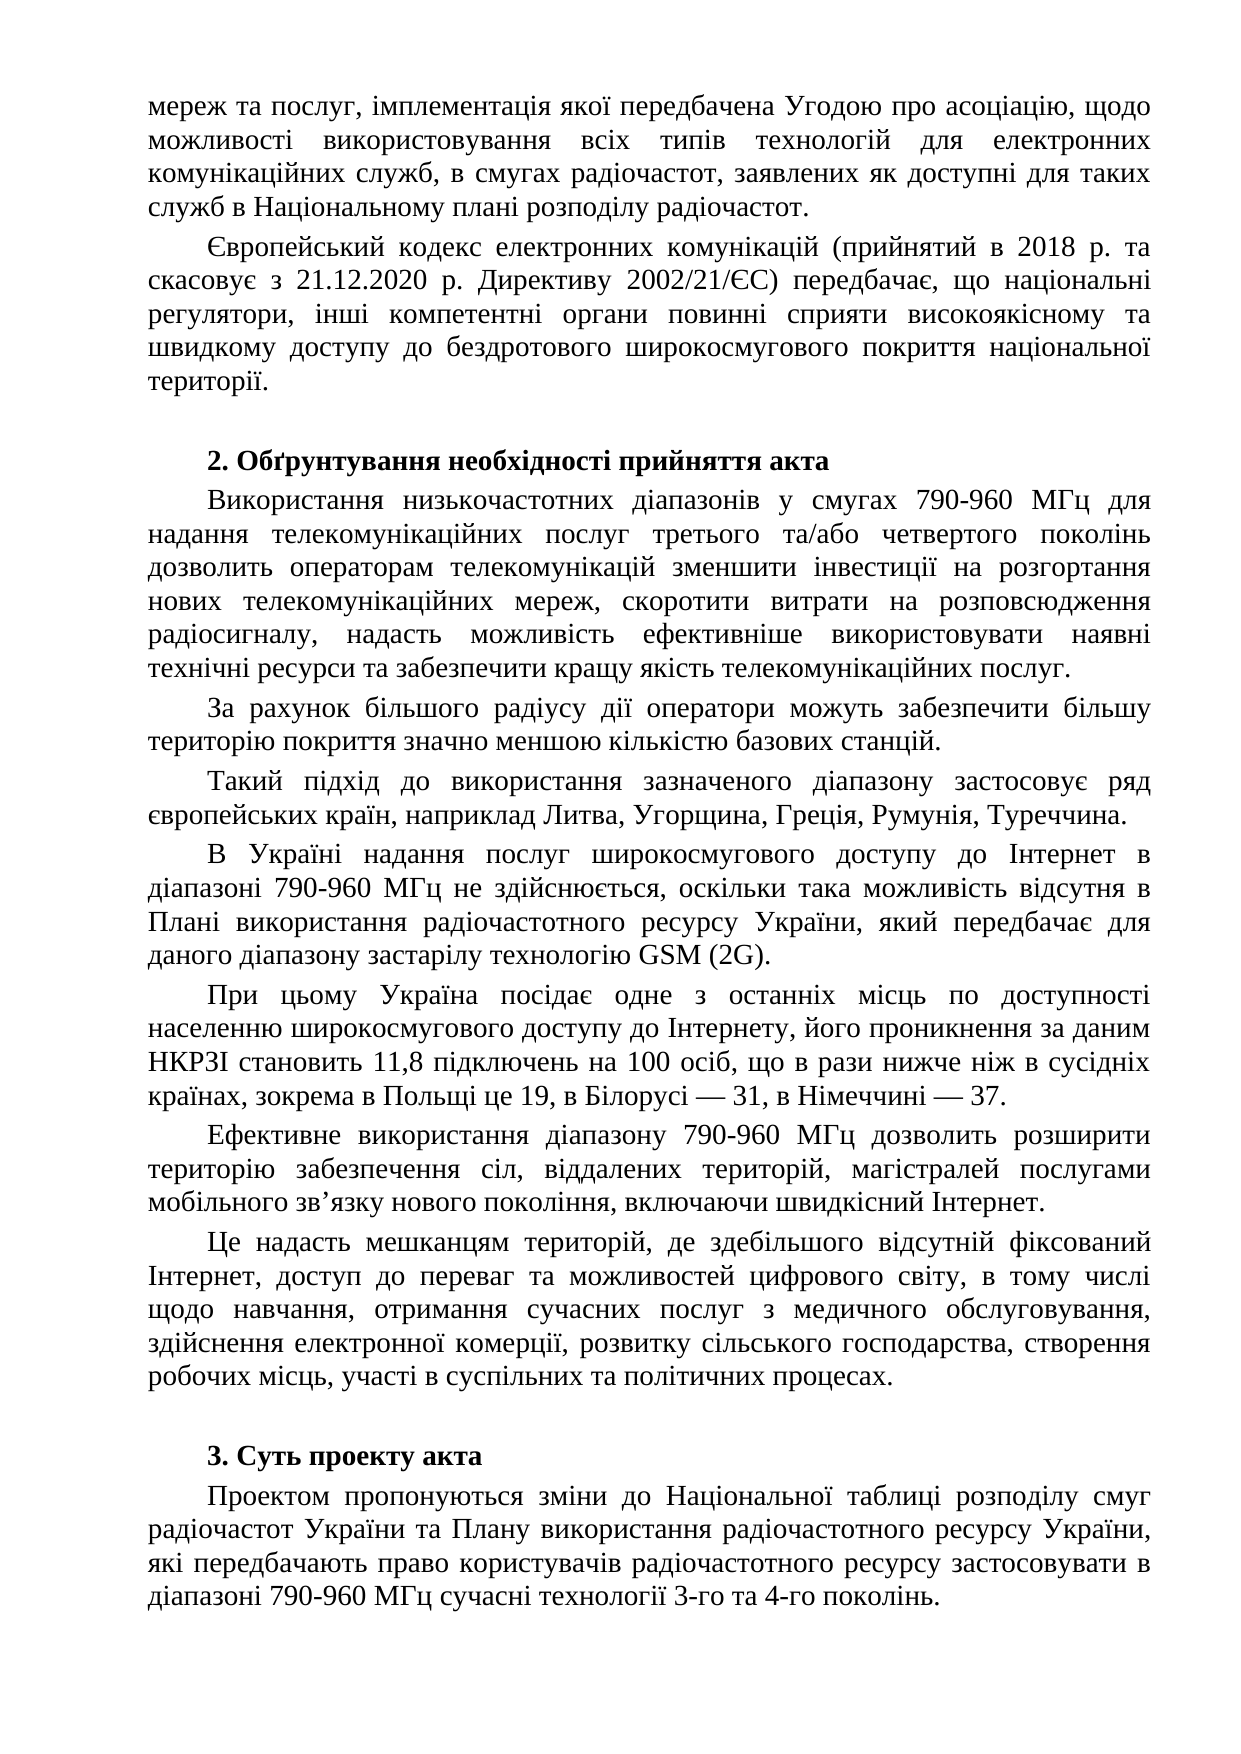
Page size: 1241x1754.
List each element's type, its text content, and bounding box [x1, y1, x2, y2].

text Ефективне використання діапазону 790-960 МГц дозволить розширити територію забезпечення сіл, віддалених територій, магістралей послугами мобільного зв’язку нового покоління, включаючи швидкісний Інтернет. [148, 1117, 1152, 1218]
text Такий підхід до використання зазначеного діапазону застосовує ряд європейських країн, наприклад Литва, Угорщина, Греція, Румунія, Туреччина. [148, 763, 1152, 830]
text За рахунок більшого радіусу дії оператори можуть забезпечити більшу територію покриття значно меншою кількістю базових станцій. [148, 690, 1152, 757]
text Проектом пропонуються зміни до Національної таблиці розподілу смуг радіочастот України та Плану використання радіочастотного ресурсу України, які передбачають право користувачів радіочастотного ресурсу застосовувати в діапазоні 790-960 МГц сучасні технології 3-го та 4-го поколінь. [148, 1478, 1152, 1612]
text Це надасть мешканцям територій, де здебільшого відсутній фіксований Інтернет, доступ до переваг та можливостей цифрового світу, в тому числі щодо навчання, отримання сучасних послуг з медичного обслуговування, здійснення електронної комерції, розвитку сільського господарства, створення робочих місць, участі в суспільних та політичних процесах. [148, 1224, 1152, 1392]
text 2. Обґрунтування необхідності прийняття акта [148, 443, 1152, 476]
text В Україні надання послуг широкосмугового доступу до Інтернет в діапазоні 790-960 МГц не здійснюється, оскільки така можливість відсутня в Плані використання радіочастотного ресурсу України, який передбачає для даного діапазону застарілу технологію GSM (2G). [148, 837, 1152, 971]
text При цьому Україна посідає одне з останніх місць по доступності населенню широкосмугового доступу до Інтернету, його проникнення за даним НКРЗІ становить 11,8 підключень на 100 осіб, що в рази нижче ніж в сусідніх країнах, зокрема в Польщі це 19, в Білорусі — 31, в Німеччині — 37. [148, 977, 1152, 1111]
text Використання низькочастотних діапазонів у смугах 790-960 МГц для надання телекомунікаційних послуг третього та/або четвертого поколінь дозволить операторам телекомунікацій зменшити інвестиції на розгортання нових телекомунікаційних мереж, скоротити витрати на розповсюдження радіосигналу, надасть можливість ефективніше використовувати наявні технічні ресурси та забезпечити кращу якість телекомунікаційних послуг. [148, 482, 1152, 684]
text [148, 88, 1152, 223]
text Європейський кодекс електронних комунікацій (прийнятий в 2018 р. та скасовує з 21.12.2020 р. Директиву 2002/21/ЄС) передбачає, що національні регулятори, інші компетентні органи повинні сприяти високоякісному та швидкому доступу до бездротового широкосмугового покриття національної території. [148, 229, 1152, 397]
text 3. Суть проекту акта [148, 1438, 1152, 1472]
